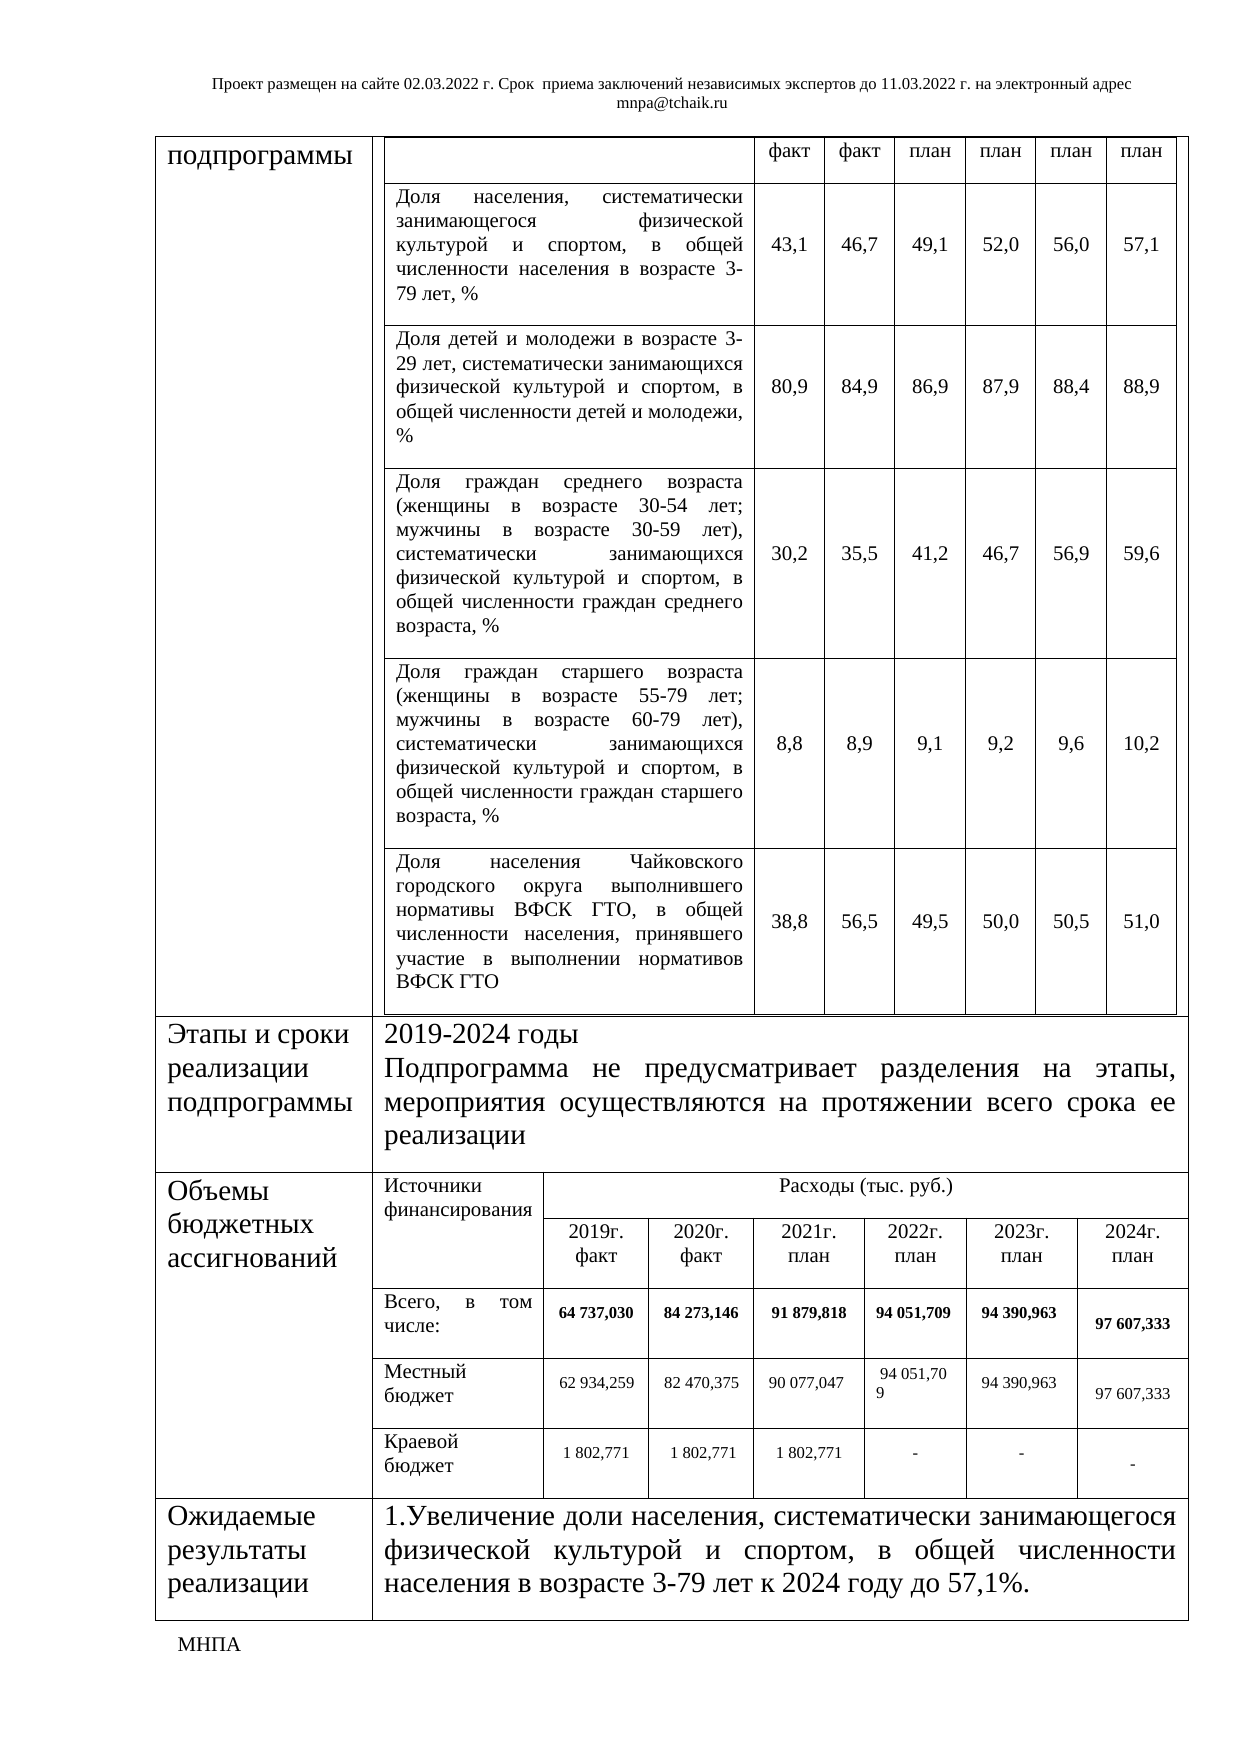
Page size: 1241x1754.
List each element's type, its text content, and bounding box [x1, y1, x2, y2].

table_cell 94 390,963 [967, 1289, 1077, 1357]
table_cell [373, 137, 1188, 1016]
table_cell 84 273,146 [649, 1289, 753, 1357]
table_cell Источники финансирования [373, 1173, 543, 1287]
table_cell 2019-2024 годы Подпрограмма не предусматривает разделения на этапы, мероприятия осуществляются на протяжении всего срока ее реализации [373, 1017, 1188, 1172]
table_cell 97 607,333 [1078, 1359, 1188, 1427]
table_cell - [865, 1429, 966, 1497]
table_cell - [1078, 1429, 1188, 1497]
table_cell 64 737,030 [544, 1289, 648, 1357]
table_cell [373, 1499, 1188, 1620]
table_cell 90 077,047 [754, 1359, 864, 1427]
table_cell Краевой бюджет [373, 1429, 543, 1497]
table_cell 94 051,709 [865, 1289, 966, 1357]
table_cell 91 879,818 [754, 1289, 864, 1357]
table_cell 2020г. факт [649, 1219, 753, 1287]
table_cell 2022г. план [865, 1219, 966, 1287]
table_cell 97 607,333 [1078, 1289, 1188, 1357]
table_cell Расходы (тыс. руб.) [544, 1173, 1188, 1217]
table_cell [156, 137, 372, 1016]
table_cell 2023г. план [967, 1219, 1077, 1287]
table_cell - [967, 1429, 1077, 1497]
table_cell Местный бюджет [373, 1359, 543, 1427]
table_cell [156, 1499, 372, 1620]
table_cell Этапы и сроки реализации подпрограммы [156, 1017, 372, 1172]
table_cell 1 802,771 [544, 1429, 648, 1497]
table_cell 1 802,771 [649, 1429, 753, 1497]
table_cell 94 051,709 [865, 1359, 966, 1427]
table_cell Всего, в том числе: [373, 1289, 543, 1357]
table_cell 2019г. факт [544, 1219, 648, 1287]
table_cell Объемы бюджетных ассигнований [156, 1173, 372, 1497]
table_cell 82 470,375 [649, 1359, 753, 1427]
table_cell 94 390,963 [967, 1359, 1077, 1427]
table_cell 2024г. план [1078, 1219, 1188, 1287]
table_cell 2021г. план [754, 1219, 864, 1287]
table_cell 1 802,771 [754, 1429, 864, 1497]
table_cell 62 934,259 [544, 1359, 648, 1427]
